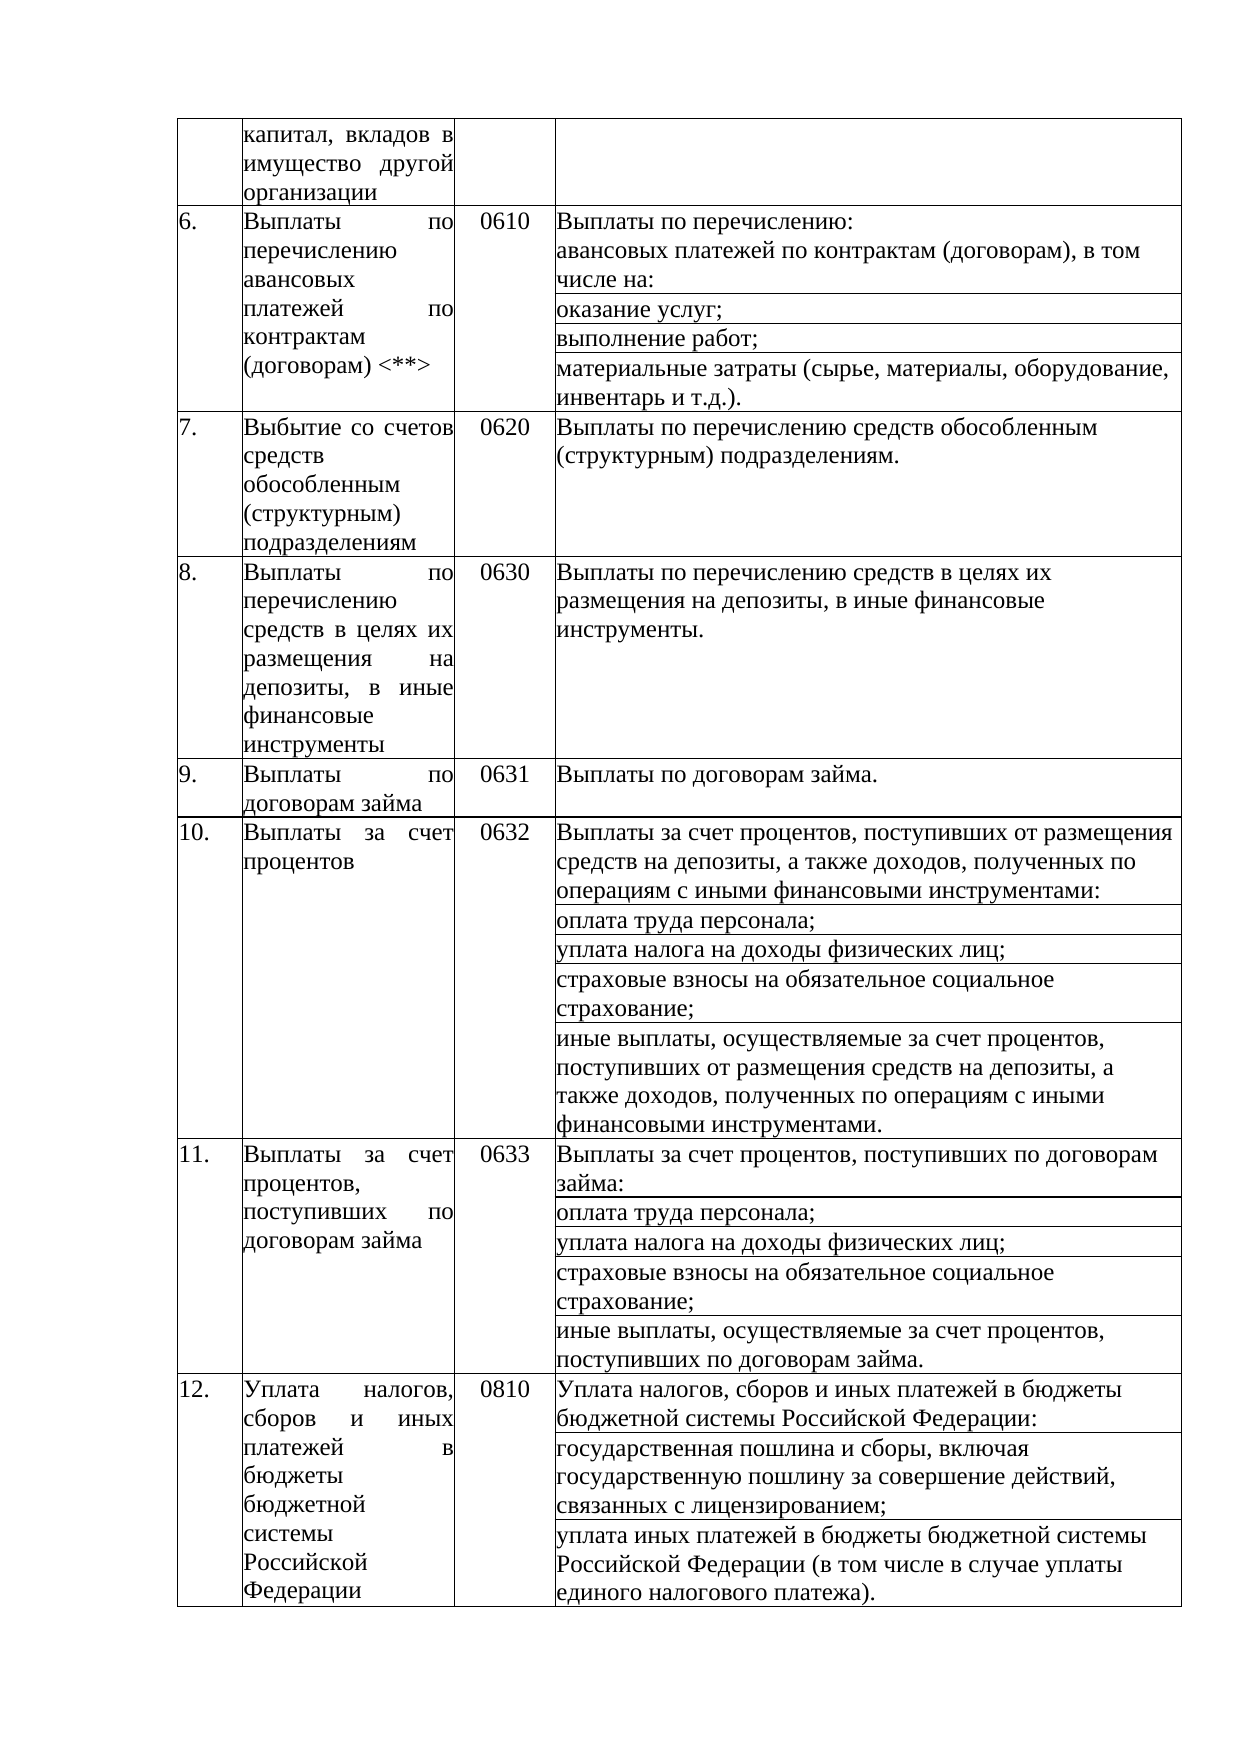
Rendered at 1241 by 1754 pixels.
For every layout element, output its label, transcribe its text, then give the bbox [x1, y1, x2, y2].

table_cell Выбытие со счетов средств обособленным (структурным) подразделениям [243, 412, 454, 556]
table_cell 9. [178, 759, 242, 816]
table_cell иные выплаты, осуществляемые за счет процентов, поступивших по договорам займа. [556, 1316, 1181, 1373]
table_cell уплата налога на доходы физических лиц; [556, 1227, 1181, 1256]
table_cell Выплаты по перечислению: авансовых платежей по контрактам (договорам), в том числе на: [556, 206, 1181, 293]
table_cell Выплаты по договорам займа [243, 759, 454, 816]
table_cell 0632 [455, 818, 555, 1138]
table_cell Выплаты по перечислению средств в целях их размещения на депозиты, в иные финансовые инструменты. [556, 557, 1181, 758]
table_cell Выплаты за счет процентов, поступивших от размещения средств на депозиты, а также доходов, полученных по операциям с иными финансовыми инструментами: [556, 818, 1181, 904]
table_cell 11. [178, 1139, 242, 1373]
table_cell страховые взносы на обязательное социальное страхование; [556, 964, 1181, 1022]
table_cell 8. [178, 557, 242, 758]
table_cell 6. [178, 206, 242, 411]
table_cell Выплаты за счет процентов, поступивших по договорам займа: [556, 1139, 1181, 1196]
table_cell уплата налога на доходы физических лиц; [556, 935, 1181, 963]
table_cell Выплаты по перечислению средств в целях их размещения на депозиты, в иные финансовые инструменты [243, 557, 454, 758]
table_cell Выплаты за счет процентов [243, 818, 454, 1138]
table_cell 0631 [455, 759, 555, 816]
table_cell Уплата налогов, сборов и иных платежей в бюджеты бюджетной системы Российской Федерации: [556, 1374, 1181, 1432]
table_cell 12. [178, 1374, 242, 1606]
table_cell оплата труда персонала; [556, 1198, 1181, 1226]
table_cell Выплаты по договорам займа. [556, 759, 1181, 816]
table_cell государственная пошлина и сборы, включая государственную пошлину за совершение действий, связанных с лицензированием; [556, 1433, 1181, 1519]
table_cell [556, 119, 1181, 205]
table_cell Уплата налогов, сборов и иных платежей в бюджеты бюджетной системы Российской Федерации [243, 1374, 454, 1606]
table_cell 0633 [455, 1139, 555, 1373]
table_cell Выплаты за счет процентов, поступивших по договорам займа [243, 1139, 454, 1373]
table_cell 0620 [455, 412, 555, 556]
table_cell 7. [178, 412, 242, 556]
table_cell страховые взносы на обязательное социальное страхование; [556, 1257, 1181, 1314]
table_cell оплата труда персонала; [556, 905, 1181, 933]
table_cell 0810 [455, 1374, 555, 1606]
table_cell иные выплаты, осуществляемые за счет процентов, поступивших от размещения средств на депозиты, а также доходов, полученных по операциям с иными финансовыми инструментами. [556, 1023, 1181, 1138]
table_cell выполнение работ; [556, 324, 1181, 352]
table_cell Выплаты по перечислению авансовых платежей по контрактам (договорам) <**> [243, 206, 454, 411]
table_cell 0630 [455, 557, 555, 758]
table_cell Выплаты по перечислению средств обособленным (структурным) подразделениям. [556, 412, 1181, 556]
table_cell 0610 [455, 206, 555, 411]
table_cell 10. [178, 818, 242, 1138]
table_cell оказание услуг; [556, 294, 1181, 322]
table_cell уплата иных платежей в бюджеты бюджетной системы Российской Федерации (в том числе в случае уплаты единого налогового платежа). [556, 1520, 1181, 1606]
table_cell материальные затраты (сырье, материалы, оборудование, инвентарь и т.д.). [556, 353, 1181, 411]
